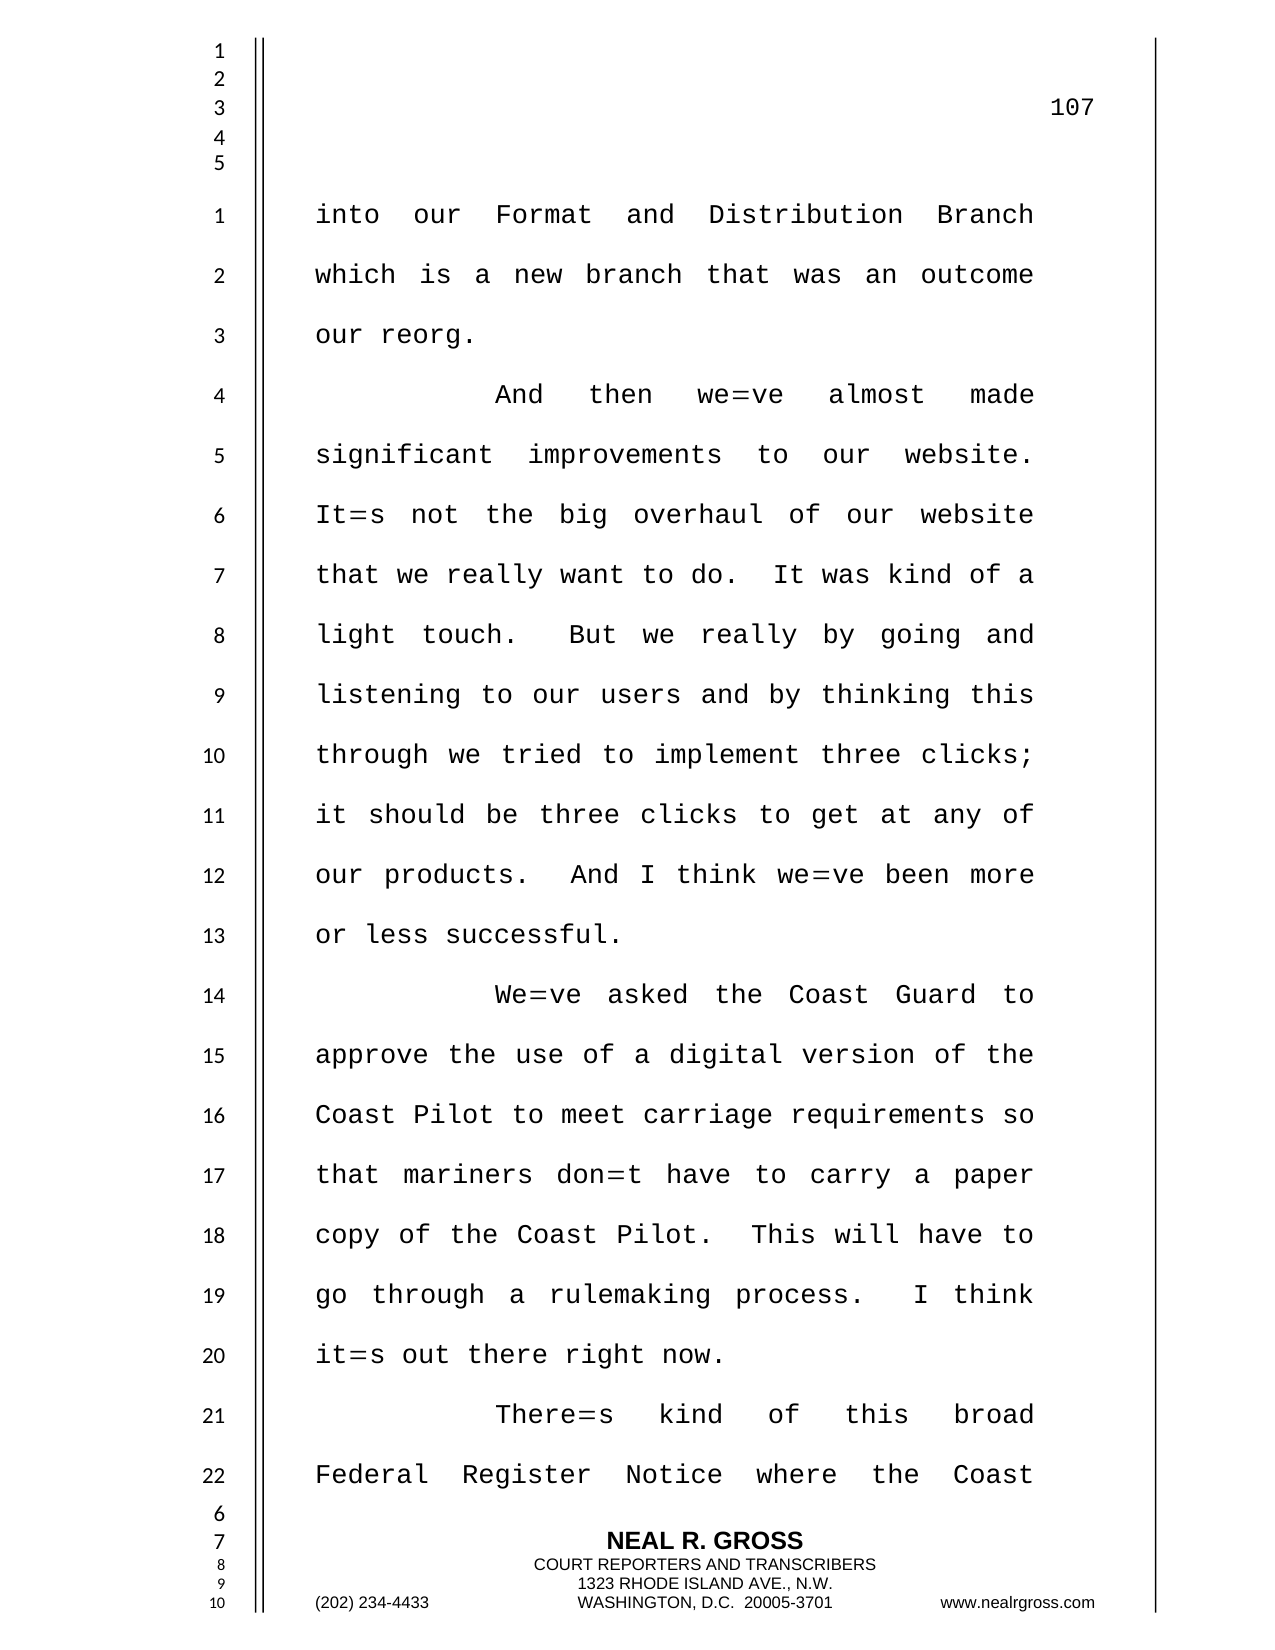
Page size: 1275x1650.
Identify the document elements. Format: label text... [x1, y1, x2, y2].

text Weve asked the Coast Guard to approve the use of a digital version of the Coast Pilot to meet carriage requirements so that mariners dont have to carry a paper copy of the Coast Pilot. This will have to go through a rulemaking process. I think its out there right now. [315, 956, 1035, 1376]
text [315, 1376, 1035, 1496]
text And then weve almost made significant improvements to our website. Its not the big overhaul of our website that we really want to do. It was kind of a light touch. But we really by going and listening to our users and by thinking this through we tried to implement three clicks; it should be three clicks to get at any of our products. And I think weve been more or less successful. [315, 356, 1035, 956]
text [315, 176, 1035, 356]
